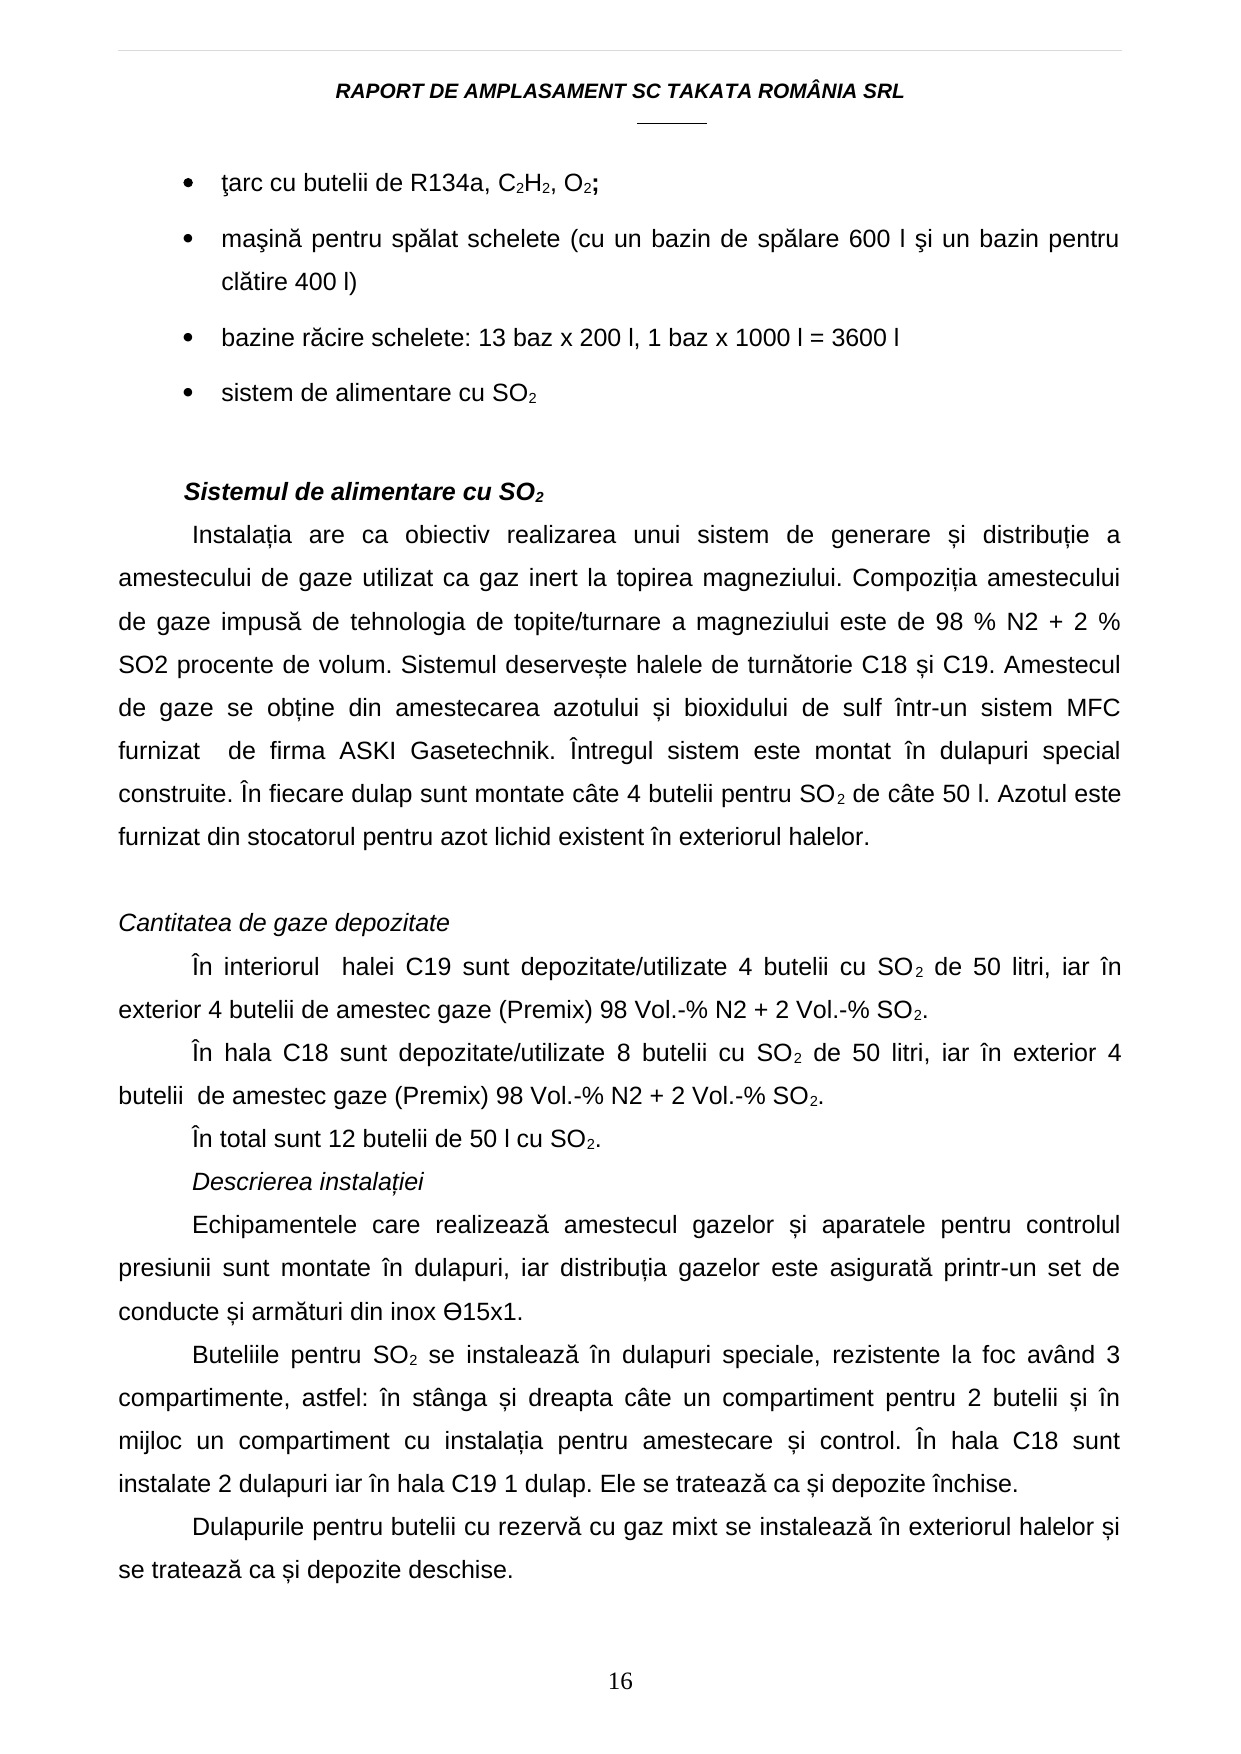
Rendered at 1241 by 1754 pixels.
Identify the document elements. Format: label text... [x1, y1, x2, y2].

list maşină pentru spălat schelete (cu un bazin de spălare 600 l şi un bazin pentru clătire 400 l) [184, 224, 1122, 296]
text Instalația are ca obiectiv realizarea unui sistem de generare și distribuție a amestecului de gaze utilizat ca gaz inert la topirea magneziului. Compoziția amestecului de gaze impusă de tehnologia de topite/turnare a magneziului este de 98 % N2 + 2 % SO2 procente de volum. Sistemul deservește halele de turnătorie C18 și C19. Amestecul de gaze se obține din amestecarea azotului și bioxidului de sulf într-un sistem MFC furnizat de firma ASKI Gasetechnik. Întregul sistem este montat în dulapuri special construite. În fiecare dulap sunt montate câte 4 butelii pentru SO2 de câte 50 l. Azotul este furnizat din stocatorul pentru azot lichid existent în exteriorul halelor. [118, 520, 1122, 851]
text Echipamentele care realizează amestecul gazelor și aparatele pentru controlul presiunii sunt montate în dulapuri, iar distribuția gazelor este asigurată printr-un set de conducte și armături din inox Ө15x1. [118, 1210, 1122, 1325]
text Dulapurile pentru butelii cu rezervă cu gaz mixt se instalează în exteriorul halelor și se tratează ca și depozite deschise. [118, 1512, 1122, 1584]
list bazine răcire schelete: 13 baz x 200 l, 1 baz x 1000 l = 3600 l [184, 323, 1122, 351]
text Cantitatea de gaze depozitate [118, 908, 1122, 937]
text Buteliile pentru SO2 se instalează în dulapuri speciale, rezistente la foc având 3 compartimente, astfel: în stânga și dreapta câte un compartiment pentru 2 butelii și în mijloc un compartiment cu instalația pentru amestecare și control. În hala C18 sunt instalate 2 dulapuri iar în hala C19 1 dulap. Ele se tratează ca și depozite închise. [118, 1340, 1122, 1498]
list sistem de alimentare cu SO2 [184, 378, 1122, 407]
text În hala C18 sunt depozitate/utilizate 8 butelii cu SO2 de 50 litri, iar în exterior 4 butelii de amestec gaze (Premix) 98 Vol.-% N2 + 2 Vol.-% SO2. [118, 1038, 1122, 1110]
text În total sunt 12 butelii de 50 l cu SO2. [118, 1124, 1122, 1153]
list ţarc cu butelii de R134a, C2H2, O2; [184, 168, 1122, 197]
text Sistemul de alimentare cu SO2 [184, 477, 1122, 506]
text Descrierea instalației [118, 1167, 1122, 1196]
text În interiorul halei C19 sunt depozitate/utilizate 4 butelii cu SO2 de 50 litri, iar în exterior 4 butelii de amestec gaze (Premix) 98 Vol.-% N2 + 2 Vol.-% SO2. [118, 952, 1122, 1023]
